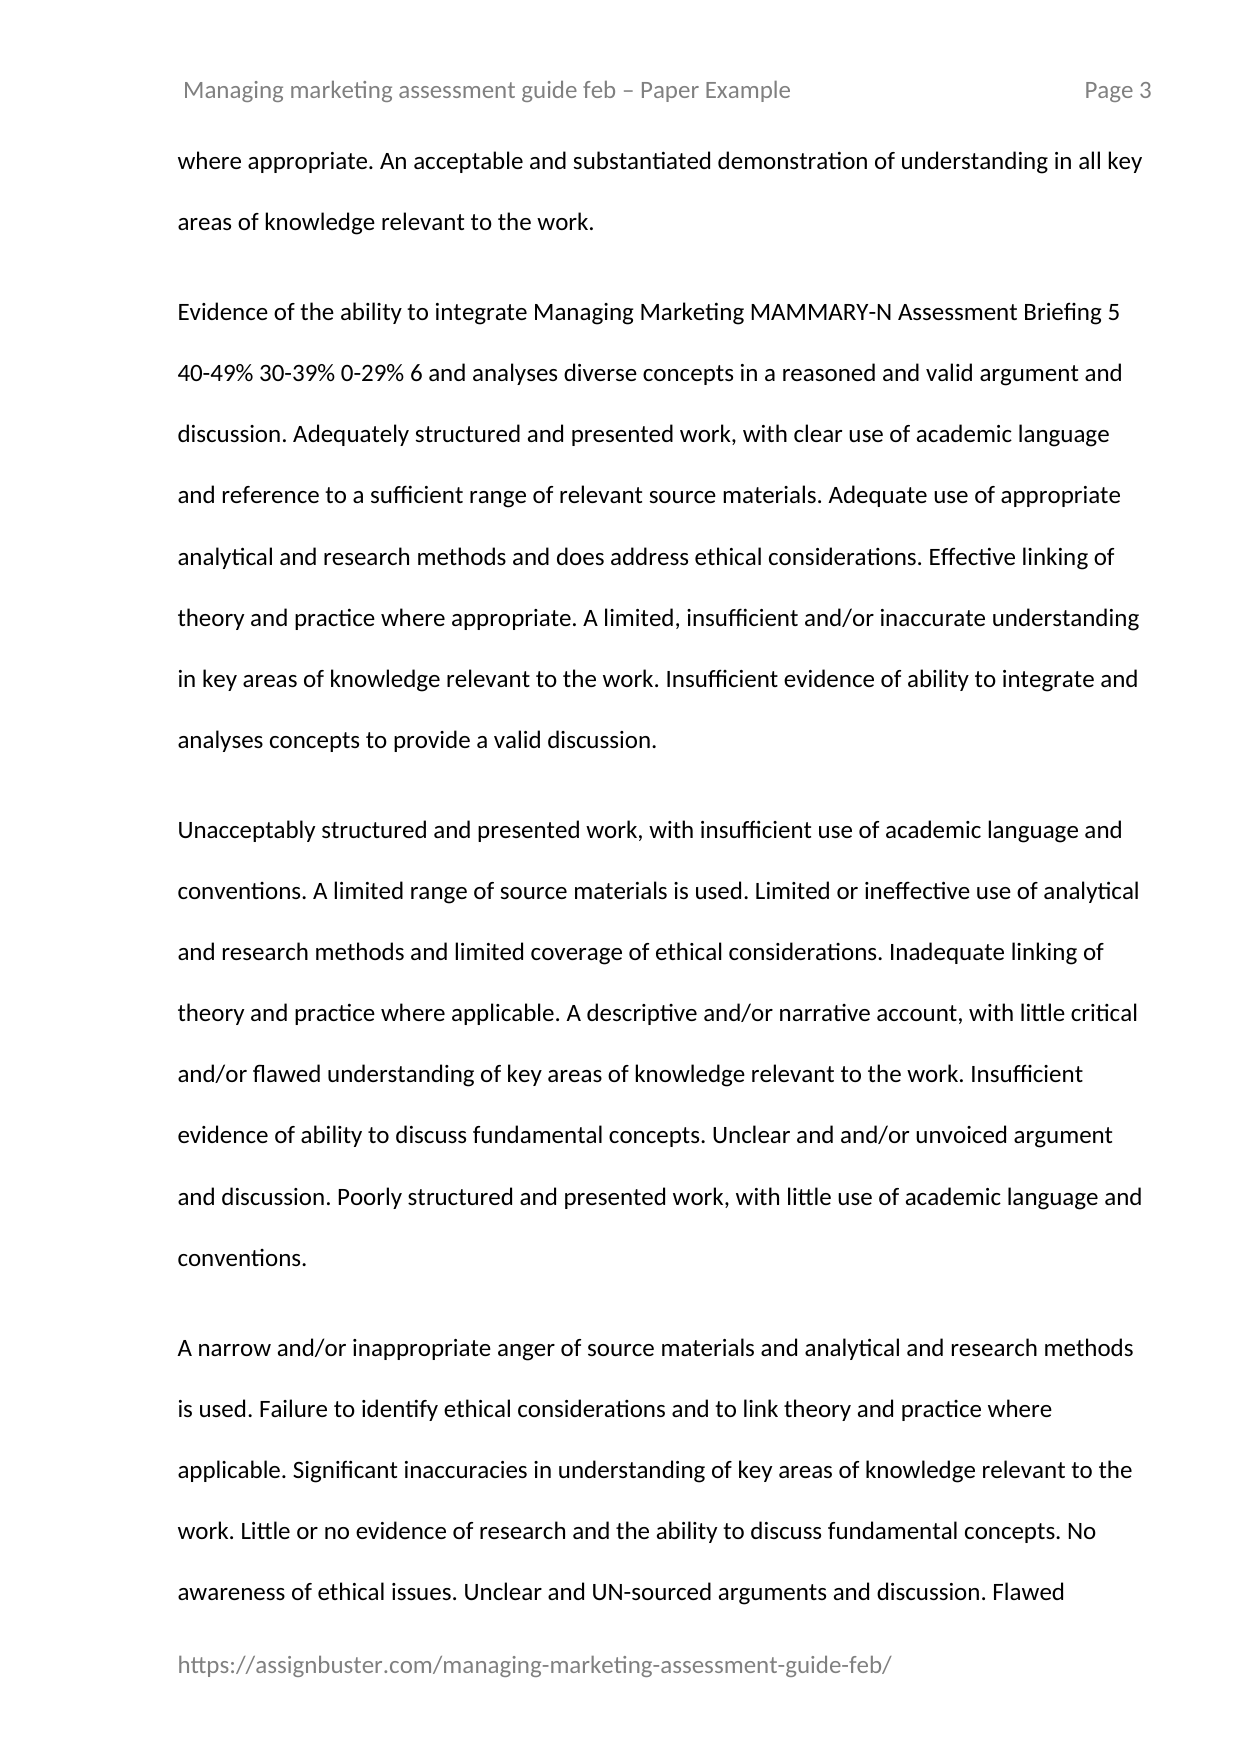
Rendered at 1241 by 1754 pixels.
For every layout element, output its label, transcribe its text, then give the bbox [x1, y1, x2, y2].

text Evidence of the ability to integrate Managing Marketing MAMMARY-N Assessment Briefing 5 40-49% 30-39% 0-29% 6 and analyses diverse concepts in a reasoned and valid argument and discussion. Adequately structured and presented work, with clear use of academic language and reference to a sufficient range of relevant source materials. Adequate use of appropriate analytical and research methods and does address ethical considerations. Effective linking of theory and practice where appropriate. A limited, insufficient and/or inaccurate understanding in key areas of knowledge relevant to the work. Insufficient evidence of ability to integrate and analyses concepts to provide a valid discussion. [177, 297, 1152, 754]
text Unacceptably structured and presented work, with insufficient use of academic language and conventions. A limited range of source materials is used. Limited or ineffective use of analytical and research methods and limited coverage of ethical considerations. Inadequate linking of theory and practice where applicable. A descriptive and/or narrative account, with little critical and/or flawed understanding of key areas of knowledge relevant to the work. Insufficient evidence of ability to discuss fundamental concepts. Unclear and and/or unvoiced argument and discussion. Poorly structured and presented work, with little use of academic language and conventions. [177, 814, 1152, 1272]
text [177, 1332, 1152, 1607]
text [177, 145, 1152, 237]
